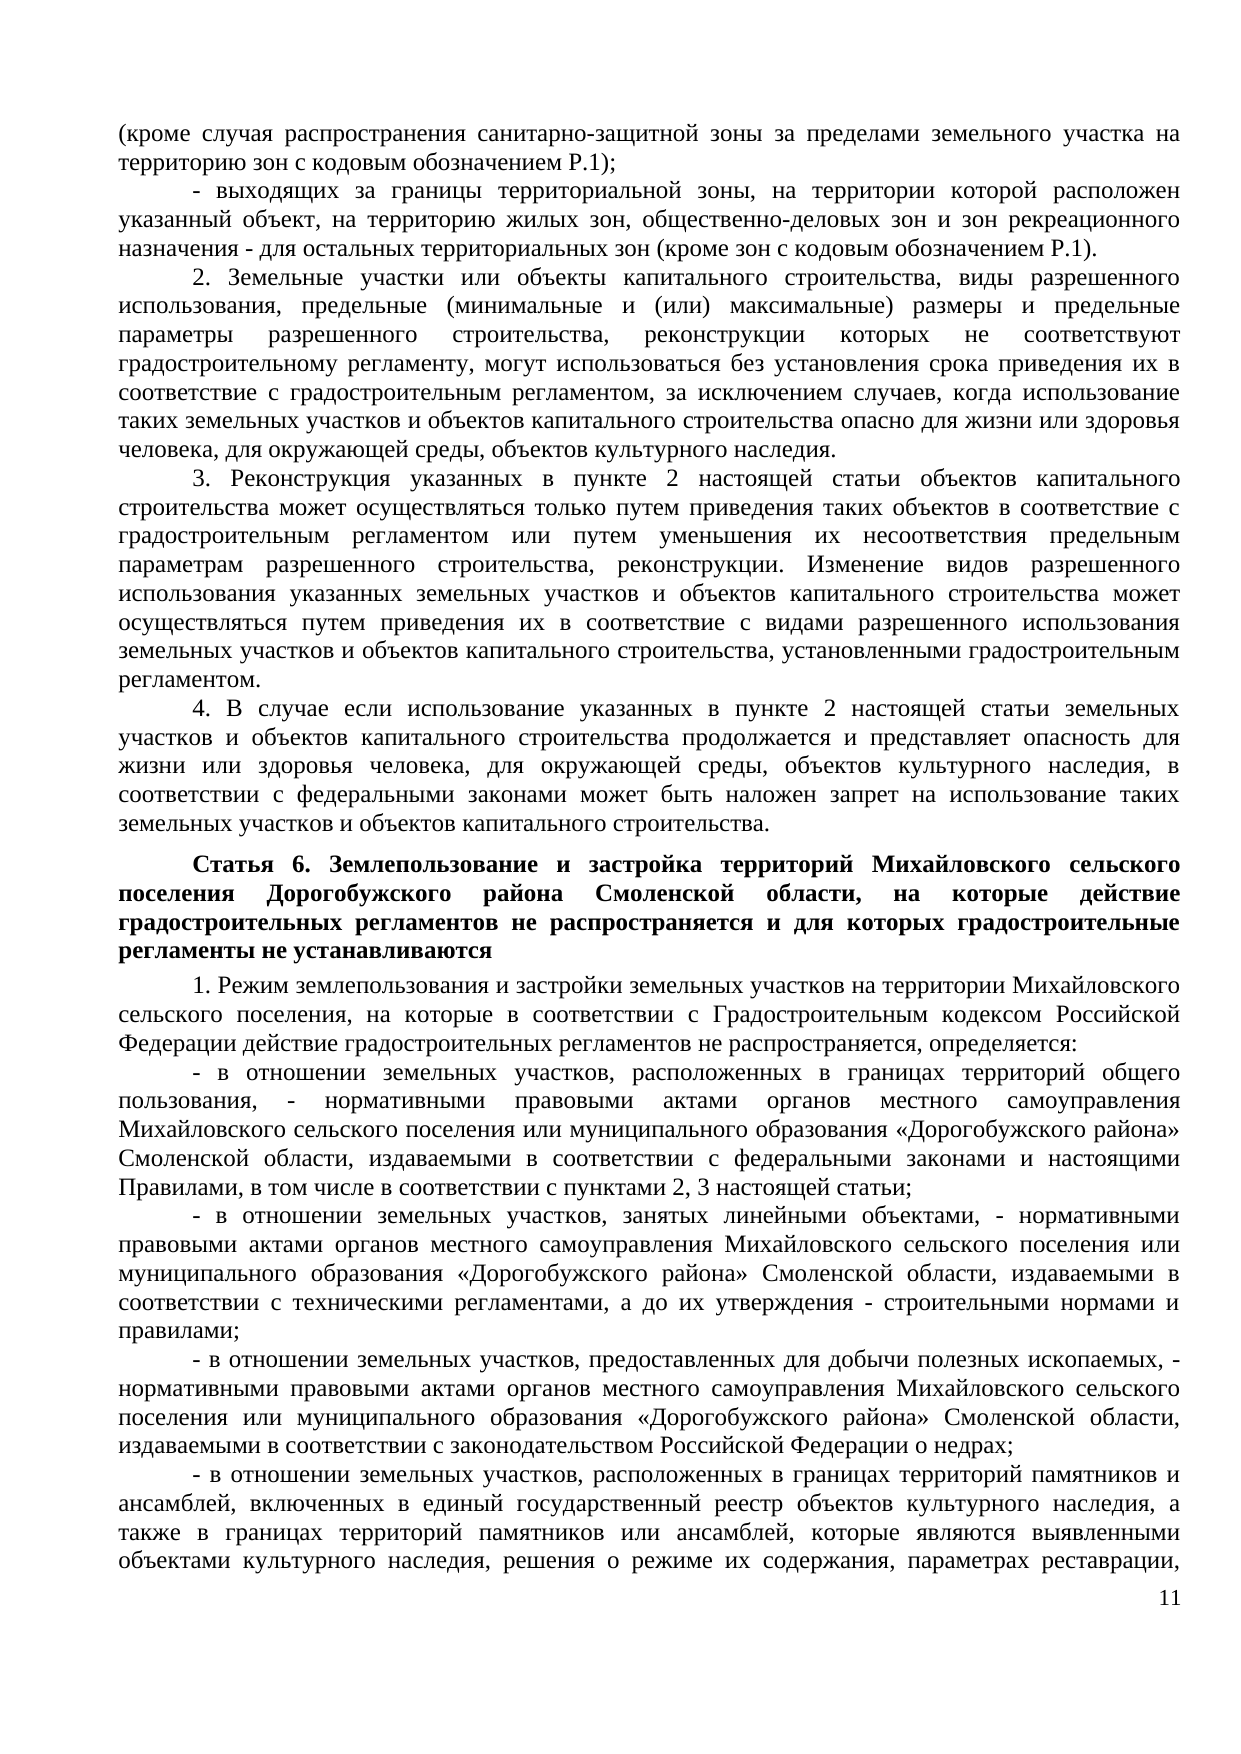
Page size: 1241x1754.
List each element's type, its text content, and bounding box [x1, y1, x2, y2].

text Статья 6. Землепользование и застройка территорий Михайловского сельского поселения Дорогобужского района Смоленской области, на которые действие градостроительных регламентов не распространяется и для которых градостроительные регламенты не устанавливаются [118, 849, 1181, 964]
text - в отношении земельных участков, расположенных в границах территорий общего пользования, - нормативными правовыми актами органов местного самоуправления Михайловского сельского поселения или муниципального образования «Дорогобужского района» Смоленской области, издаваемыми в соответствии с федеральными законами и настоящими Правилами, в том числе в соответствии с пунктами 2, 3 настоящей статьи; [118, 1057, 1181, 1201]
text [118, 118, 1181, 176]
text 1. Режим землепользования и застройки земельных участков на территории Михайловского сельского поселения, на которые в соответствии с Градостроительным кодексом Российской Федерации действие градостроительных регламентов не распространяется, определяется: [118, 971, 1181, 1057]
text 4. В случае если использование указанных в пункте 2 настоящей статьи земельных участков и объектов капитального строительства продолжается и представляет опасность для жизни или здоровья человека, для окружающей среды, объектов культурного наследия, в соответствии с федеральными законами может быть наложен запрет на использование таких земельных участков и объектов капитального строительства. [118, 693, 1181, 837]
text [118, 1459, 1181, 1574]
text 2. Земельные участки или объекты капитального строительства, виды разрешенного использования, предельные (минимальные и (или) максимальные) размеры и предельные параметры разрешенного строительства, реконструкции которых не соответствуют градостроительному регламенту, могут использоваться без установления срока приведения их в соответствие с градостроительным регламентом, за исключением случаев, когда использование таких земельных участков и объектов капитального строительства опасно для жизни или здоровья человека, для окружающей среды, объектов культурного наследия. [118, 262, 1181, 463]
text - в отношении земельных участков, занятых линейными объектами, - нормативными правовыми актами органов местного самоуправления Михайловского сельского поселения или муниципального образования «Дорогобужского района» Смоленской области, издаваемыми в соответствии с техническими регламентами, а до их утверждения - строительными нормами и правилами; [118, 1201, 1181, 1344]
text 3. Реконструкция указанных в пункте 2 настоящей статьи объектов капитального строительства может осуществляться только путем приведения таких объектов в соответствие с градостроительным регламентом или путем уменьшения их несоответствия предельным параметрам разрешенного строительства, реконструкции. Изменение видов разрешенного использования указанных земельных участков и объектов капитального строительства может осуществляться путем приведения их в соответствие с видами разрешенного использования земельных участков и объектов капитального строительства, установленными градостроительным регламентом. [118, 463, 1181, 693]
text - в отношении земельных участков, предоставленных для добычи полезных ископаемых, - нормативными правовыми актами органов местного самоуправления Михайловского сельского поселения или муниципального образования «Дорогобужского района» Смоленской области, издаваемыми в соответствии с законодательством Российской Федерации о недрах; [118, 1344, 1181, 1459]
text - выходящих за границы территориальной зоны, на территории которой расположен указанный объект, на территорию жилых зон, общественно-деловых зон и зон рекреационного назначения - для остальных территориальных зон (кроме зон с кодовым обозначением Р.1). [118, 176, 1181, 262]
